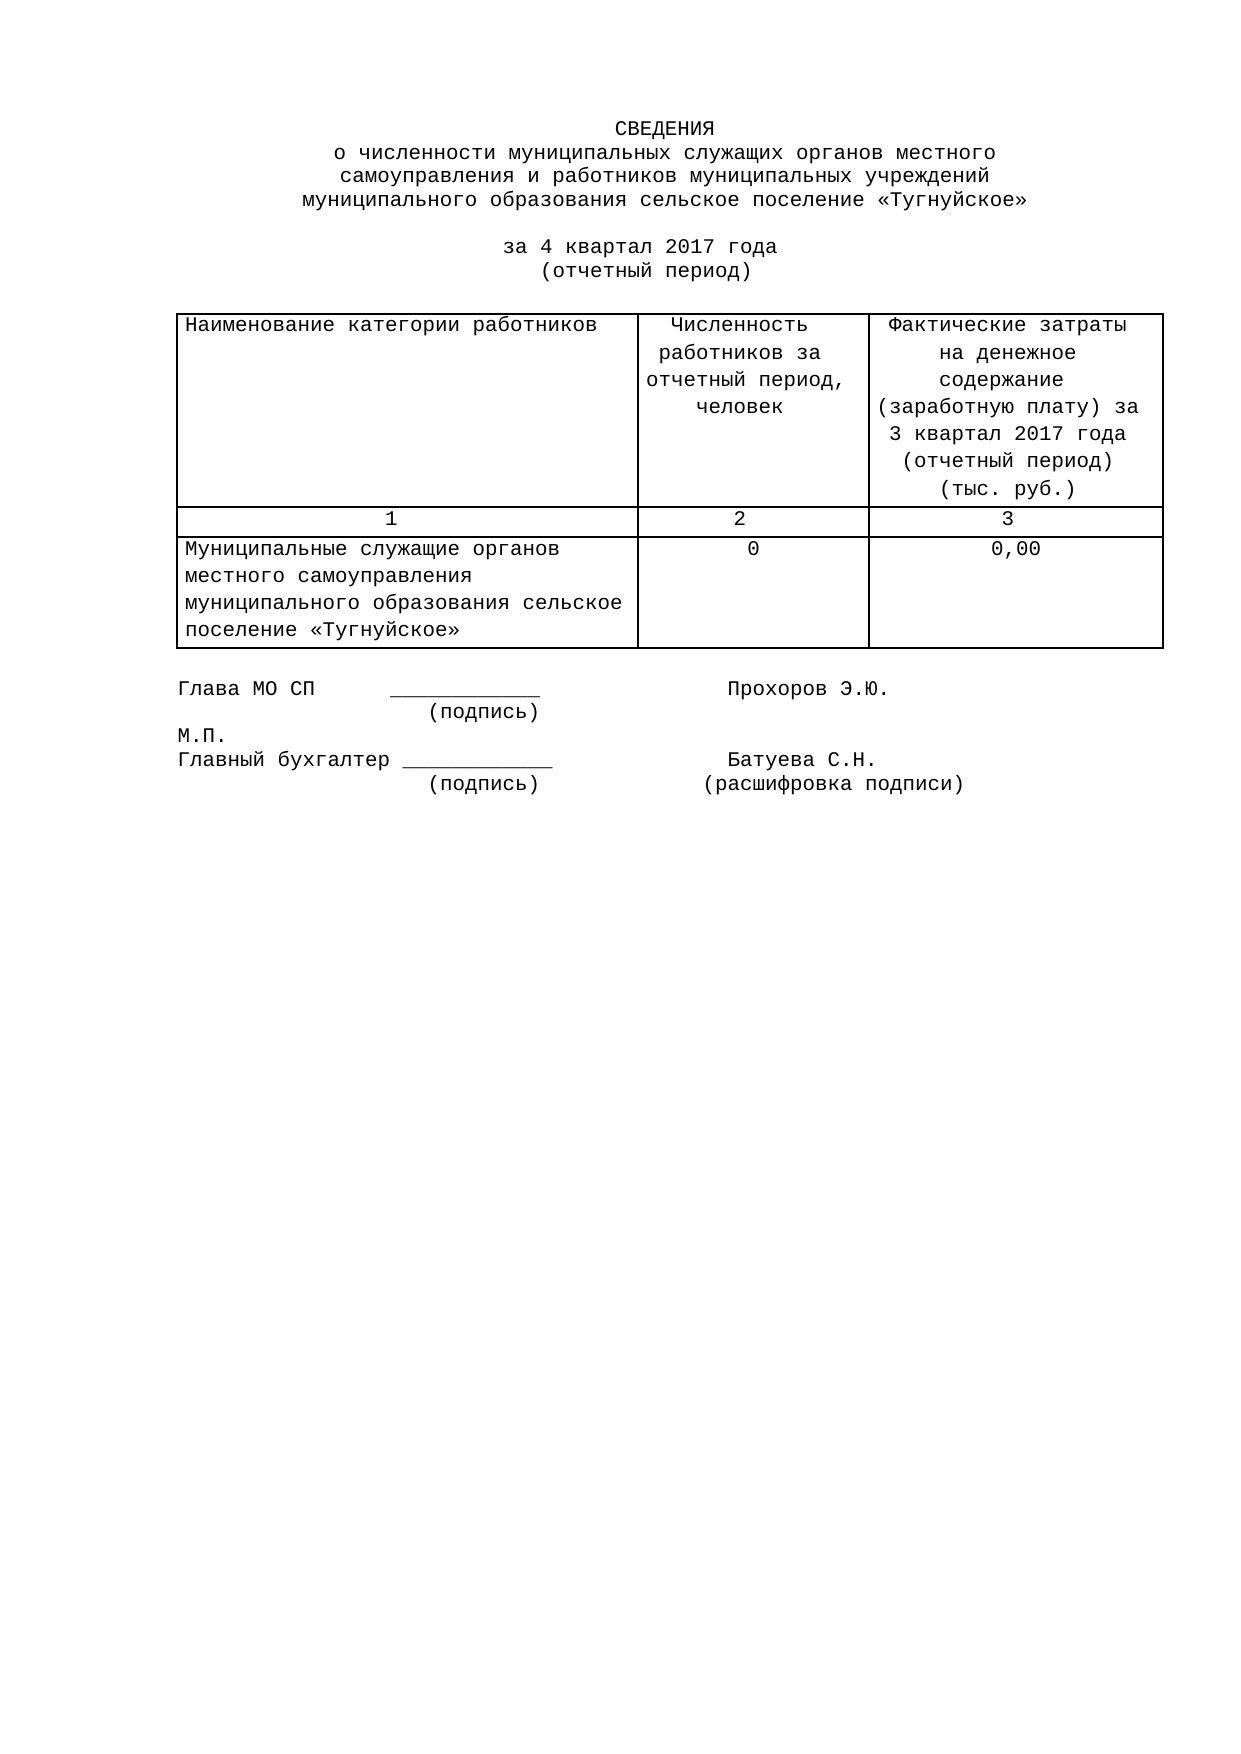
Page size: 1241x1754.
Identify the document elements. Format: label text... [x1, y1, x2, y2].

table_header Численность работников за отчетный период, человек [639, 315, 868, 506]
text о численности муниципальных служащих органов местного [177, 142, 1152, 165]
text самоуправления и работников муниципальных учреждений [177, 165, 1152, 189]
text (отчетный период) [177, 260, 1152, 284]
table_cell 0 [639, 538, 868, 647]
table_cell 0,00 [870, 538, 1162, 647]
table_cell 1 [178, 508, 637, 536]
table_cell 3 [870, 508, 1162, 536]
text за 4 квартал 2017 года [177, 236, 1152, 260]
table_header Фактические затраты на денежное содержание (заработную плату) за 3 квартал 2017 года (отчетный период) (тыс. руб.) [870, 315, 1162, 506]
text Глава МО СП ____________ Прохоров Э.Ю. [177, 678, 1152, 702]
text М.П. [177, 725, 1152, 749]
text Главный бухгалтер ____________ Батуева С.Н. [177, 749, 1152, 772]
text (подпись) [177, 702, 1152, 725]
text СВЕДЕНИЯ [177, 118, 1152, 142]
table_header Наименование категории работников [178, 315, 637, 506]
table_cell 2 [639, 508, 868, 536]
text (подпись) (расшифровка подписи) [177, 772, 1152, 796]
text муниципального образования сельское поселение «Тугнуйское» [177, 189, 1152, 213]
table_cell Муниципальные служащие органов местного самоуправления муниципального образования сельское поселение «Тугнуйское» [178, 538, 637, 647]
